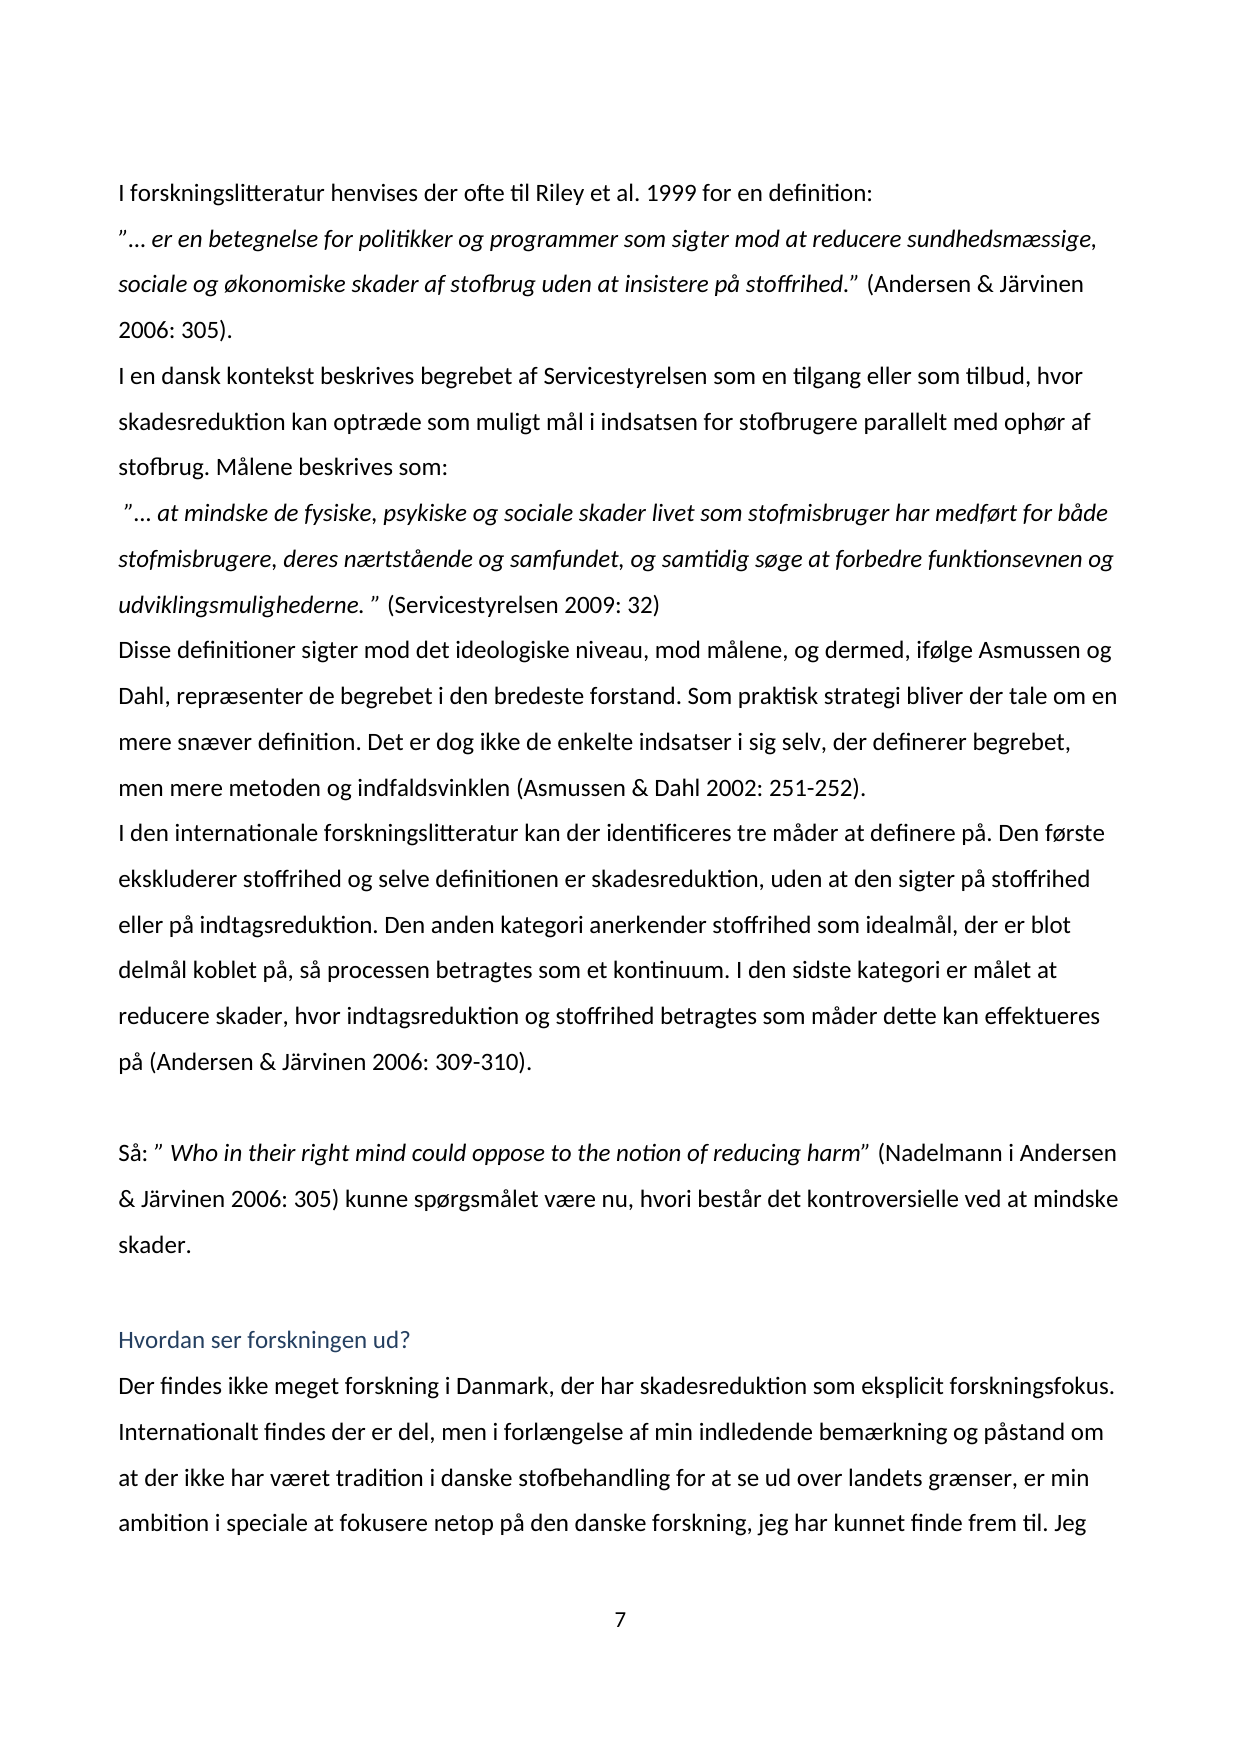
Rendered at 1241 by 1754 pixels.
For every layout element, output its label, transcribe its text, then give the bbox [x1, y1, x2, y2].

text ”… at mindske de fysiske, psykiske og sociale skader livet som stofmisbruger har medført for både stofmisbrugere, deres nærtstående og samfundet, og samtidig søge at forbedre funktionsevnen og udviklingsmulighederne. ” (Servicestyrelsen 2009: 32) [118, 497, 1122, 619]
text Hvordan ser forskningen ud? [118, 1324, 1122, 1355]
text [118, 1370, 1122, 1538]
text ”… er en betegnelse for politikker og programmer som sigter mod at reducere sundhedsmæssige, sociale og økonomiske skader af stofbrug uden at insistere på stoffrihed.” (Andersen & Järvinen 2006: 305). [118, 223, 1122, 345]
text I forskningslitteratur henvises der ofte til Riley et al. 1999 for en definition: [118, 177, 1122, 208]
text I den internationale forskningslitteratur kan der identificeres tre måder at definere på. Den første ekskluderer stoffrihed og selve definitionen er skadesreduktion, uden at den sigter på stoffrihed eller på indtagsreduktion. Den anden kategori anerkender stoffrihed som idealmål, der er blot delmål koblet på, så processen betragtes som et kontinuum. I den sidste kategori er målet at reducere skader, hvor indtagsreduktion og stoffrihed betragtes som måder dette kan effektueres på (Andersen & Järvinen 2006: 309-310). [118, 817, 1122, 1077]
text Disse definitioner sigter mod det ideologiske niveau, mod målene, og dermed, ifølge Asmussen og Dahl, repræsenter de begrebet i den bredeste forstand. Som praktisk strategi bliver der tale om en mere snæver definition. Det er dog ikke de enkelte indsatser i sig selv, der definerer begrebet, men mere metoden og indfaldsvinklen (Asmussen & Dahl 2002: 251-252). [118, 634, 1122, 802]
text Så: ” Who in their right mind could oppose to the notion of reducing harm” (Nadelmann i Andersen & Järvinen 2006: 305) kunne spørgsmålet være nu, hvori består det kontroversielle ved at mindske skader. [118, 1137, 1122, 1259]
text I en dansk kontekst beskrives begrebet af Servicestyrelsen som en tilgang eller som tilbud, hvor skadesreduktion kan optræde som muligt mål i indsatsen for stofbrugere parallelt med ophør af stofbrug. Målene beskrives som: [118, 360, 1122, 482]
